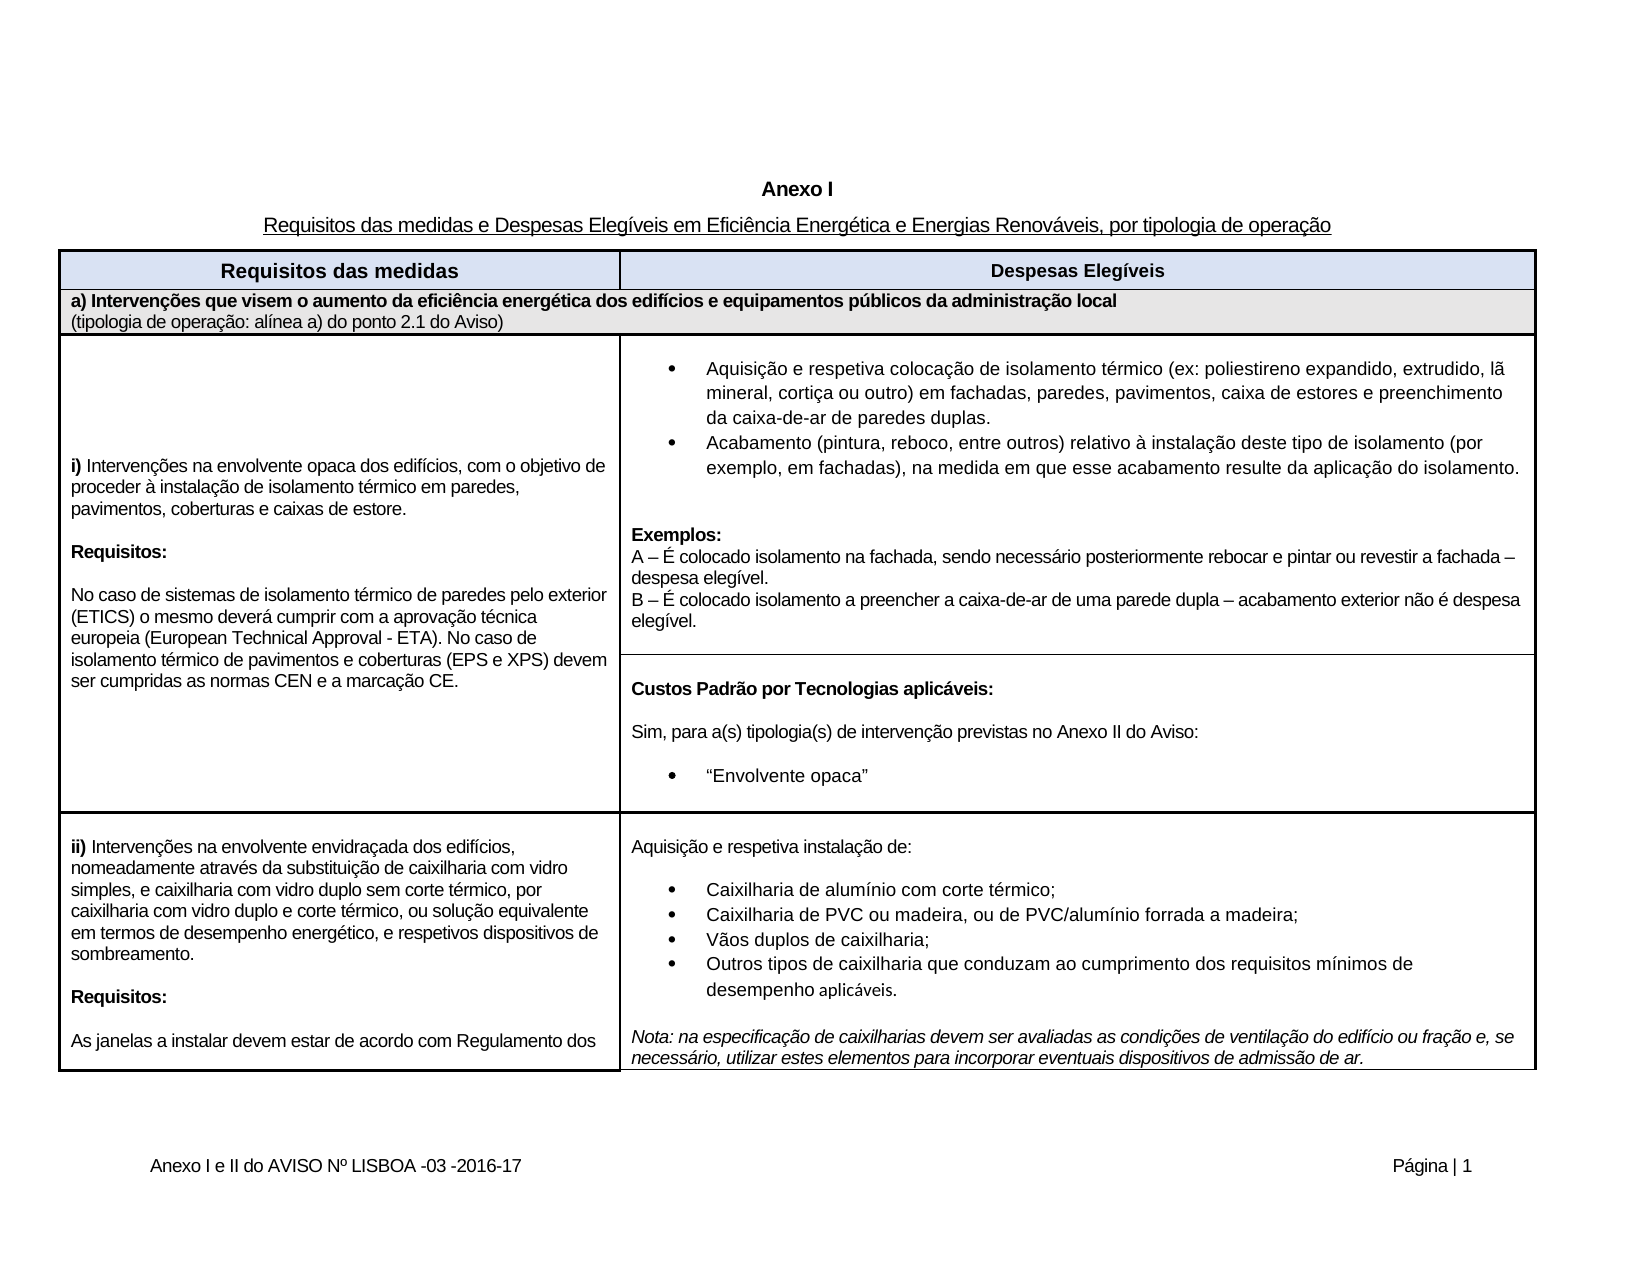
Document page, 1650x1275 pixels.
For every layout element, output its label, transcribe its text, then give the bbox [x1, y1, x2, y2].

text Anexo I [63, 177, 1532, 201]
table_cell a) Intervenções que visem o aumento da eficiência energética dos edifícios e equipamentos públicos da administração local (tipologia de operação: alínea a) do ponto 2.1 do Aviso) [61, 290, 1534, 333]
table_header Despesas Elegíveis [621, 252, 1534, 289]
text Requisitos das medidas e Despesas Elegíveis em Eficiência Energética e Energias Renováveis, por tipologia de operação [63, 213, 1532, 237]
table_cell Aquisição e respetiva colocação de isolamento térmico (ex: poliestireno expandido, extrudido, lã mineral, cortiça ou outro) em fachadas, paredes, pavimentos, caixa de estores e preenchimento da caixa-de-ar de paredes duplas. Acabamento (pintura, reboco, entre outros) relativo à instalação deste tipo de isolamento (por exemplo, em fachadas), na medida em que esse acabamento resulte da aplicação do isolamento. Exemplos: A – É colocado isolamento na fachada, sendo necessário posteriormente rebocar e pintar ou revestir a fachada – despesa elegível. B – É colocado isolamento a preencher a caixa-de-ar de uma parede dupla – acabamento exterior não é despesa elegível. [621, 336, 1534, 653]
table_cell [61, 814, 619, 1069]
table_header Requisitos das medidas [61, 252, 619, 289]
table_cell i) Intervenções na envolvente opaca dos edifícios, com o objetivo de proceder à instalação de isolamento térmico em paredes, pavimentos, coberturas e caixas de estore. Requisitos: No caso de sistemas de isolamento térmico de paredes pelo exterior (ETICS) o mesmo deverá cumprir com a aprovação técnica europeia (European Technical Approval - ETA). No caso de isolamento térmico de pavimentos e coberturas (EPS e XPS) devem ser cumpridas as normas CEN e a marcação CE. [61, 336, 619, 811]
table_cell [621, 814, 1534, 1069]
table_cell Custos Padrão por Tecnologias aplicáveis: Sim, para a(s) tipologia(s) de intervenção previstas no Anexo II do Aviso: “Envolvente opaca” [621, 655, 1534, 811]
